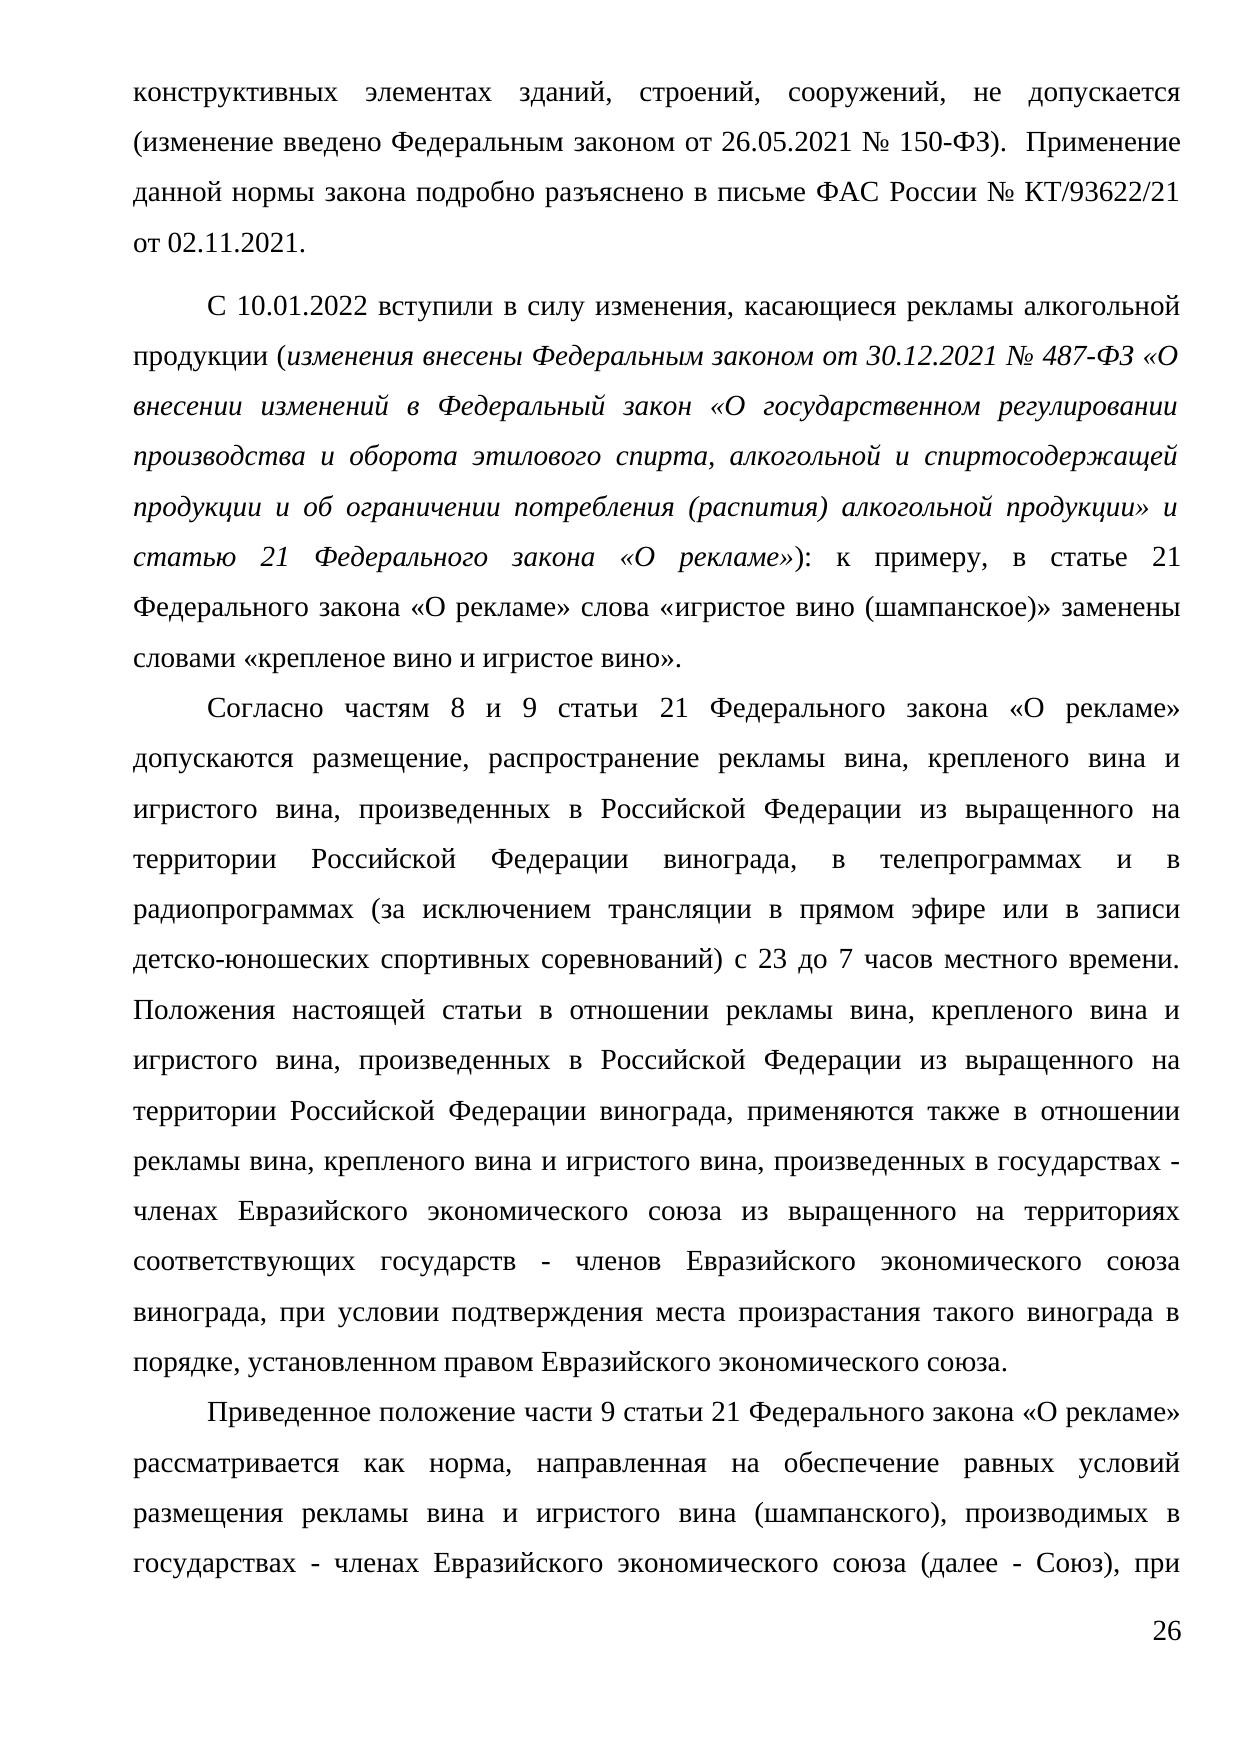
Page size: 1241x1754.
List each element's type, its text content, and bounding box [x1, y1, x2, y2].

text Согласно частям 8 и 9 статьи 21 Федерального закона «О рекламе» допускаются размещение, распространение рекламы вина, крепленого вина и игристого вина, произведенных в Российской Федерации из выращенного на территории Российской Федерации винограда, в телепрограммах и в радиопрограммах (за исключением трансляции в прямом эфире или в записи детско-юношеских спортивных соревнований) с 23 до 7 часов местного времени. Положения настоящей статьи в отношении рекламы вина, крепленого вина и игристого вина, произведенных в Российской Федерации из выращенного на территории Российской Федерации винограда, применяются также в отношении рекламы вина, крепленого вина и игристого вина, произведенных в государствах - членах Евразийского экономического союза из выращенного на территориях соответствующих государств - членов Евразийского экономического союза винограда, при условии подтверждения места произрастания такого винограда в порядке, установленном правом Евразийского экономического союза. [133, 690, 1181, 1378]
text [133, 1394, 1181, 1579]
text С 10.01.2022 вступили в силу изменения, касающиеся рекламы алкогольной продукции (изменения внесены Федеральным законом от 30.12.2021 № 487-ФЗ «О внесении изменений в Федеральный закон «О государственном регулировании производства и оборота этилового спирта, алкогольной и спиртосодержащей продукции и об ограничении потребления (распития) алкогольной продукции» и статью 21 Федерального закона «О рекламе»): к примеру, в статье 21 Федерального закона «О рекламе» слова «игристое вино (шампанское)» заменены словами «крепленое вино и игристое вино». [133, 288, 1181, 673]
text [133, 74, 1181, 258]
